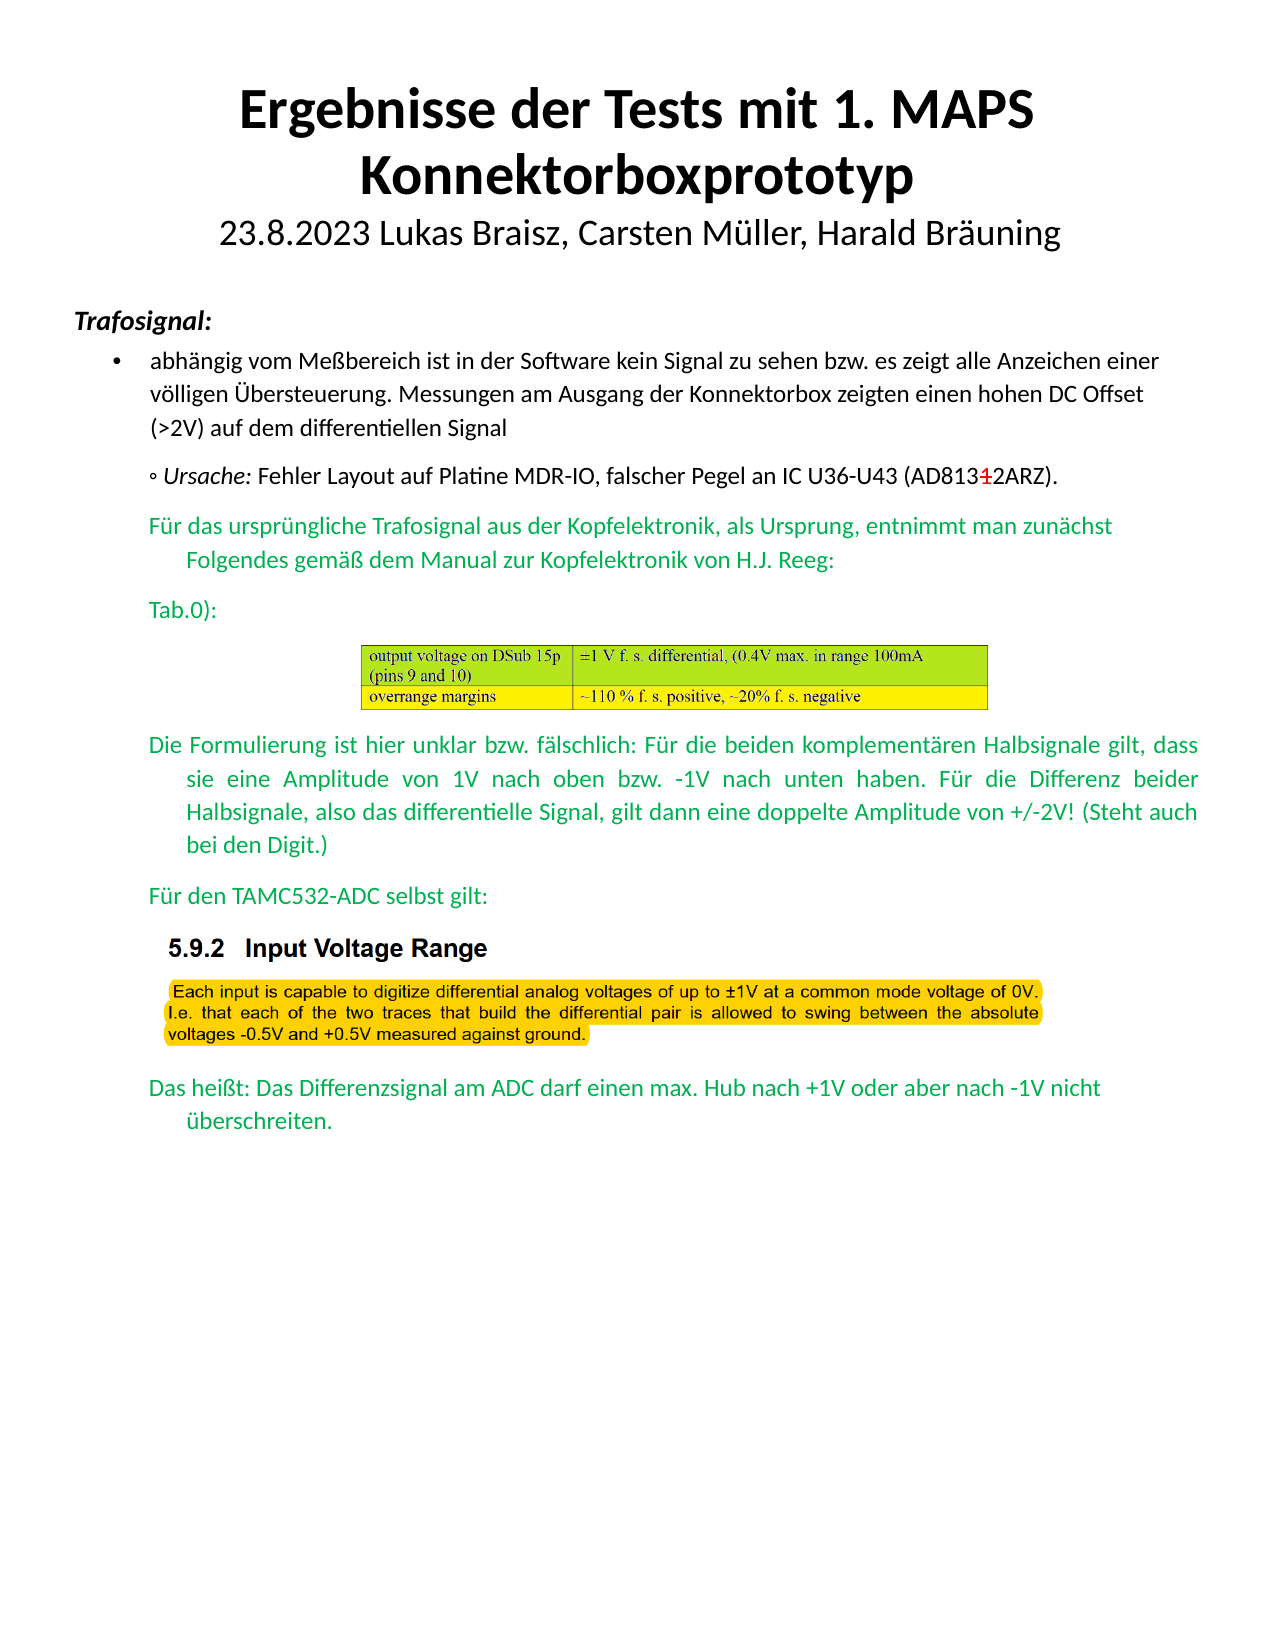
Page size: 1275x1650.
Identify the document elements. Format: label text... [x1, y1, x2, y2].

list abhängig vom Meßbereich ist in der Software kein Signal zu sehen bzw. es zeigt alle Anzeichen einer völligen Übersteuerung. Messungen am Ausgang der Konnektorbox zeigten einen hohen DC Offset (>2V) auf dem differentiellen Signal [112, 345, 1200, 442]
text ◦ Ursache: Fehler Layout auf Platine MDR-IO, falscher Pegel an IC U36-U43 (AD81312ARZ). [148, 460, 1200, 490]
text Die Formulierung ist hier unklar bzw. fälschlich: Für die beiden komplementären Halbsignale gilt, dass sie eine Amplitude von 1V nach oben bzw. -1V nach unten haben. Für die Differenz beider Halbsignale, also das differentielle Signal, gilt dann eine doppelte Amplitude von +/-2V! (Steht auch bei den Digit.) [148, 730, 1200, 860]
subtitle 23.8.2023 Lukas Braisz, Carsten Müller, Harald Bräuning [80, 209, 1200, 255]
text Das heißt: Das Differenzsignal am ADC darf einen max. Hub nach +1V oder aber nach -1V nicht überschreiten. [148, 1072, 1200, 1136]
text Für den TAMC532-ADC selbst gilt: [148, 880, 1200, 911]
picture [360, 645, 988, 710]
picture [148, 930, 1048, 1052]
text Trafosignal: [73, 303, 1200, 338]
text Für das ursprüngliche Trafosignal aus der Kopfelektronik, als Ursprung, entnimmt man zunächst Folgendes gemäß dem Manual zur Kopfelektronik von H.J. Reeg: [148, 511, 1200, 574]
text Ergebnisse der Tests mit 1. MAPS Konnektorboxprototyp [75, 75, 1200, 209]
text Tab.0): [148, 594, 1200, 625]
